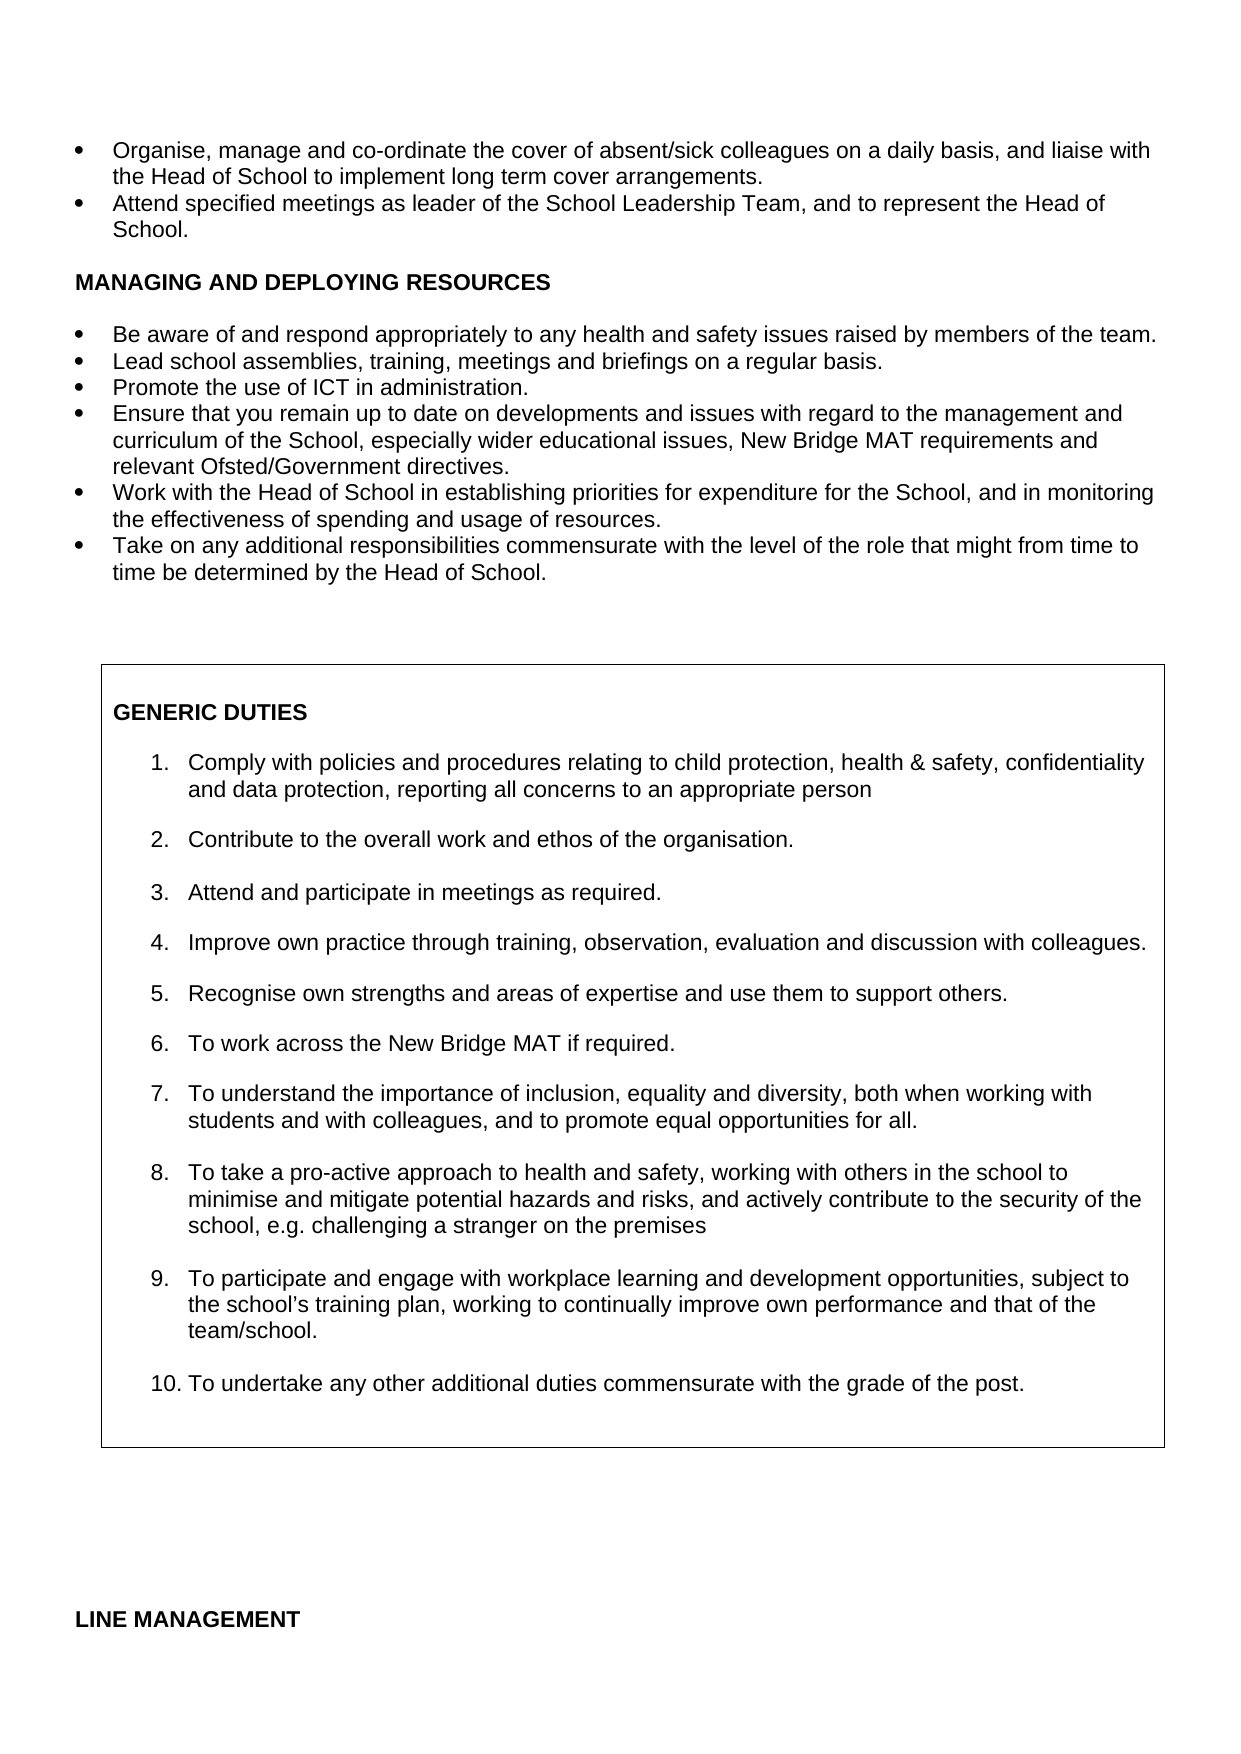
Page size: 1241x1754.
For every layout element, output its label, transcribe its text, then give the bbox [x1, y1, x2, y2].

list Organise, manage and co-ordinate the cover of absent/sick colleagues on a daily basis, and liaise with the Head of School to implement long term cover arrangements. [75, 137, 1165, 189]
list Ensure that you remain up to date on developments and issues with regard to the management and curriculum of the School, especially wider educational issues, New Bridge MAT requirements and relevant Ofsted/Government directives. [75, 400, 1165, 479]
list Take on any additional responsibilities commensurate with the level of the role that might from time to time be determined by the Head of School. [75, 532, 1165, 585]
text LINE MANAGEMENT [75, 1606, 1165, 1632]
text MANAGING AND DEPLOYING RESOURCES [75, 268, 1165, 295]
list Attend specified meetings as leader of the School Leadership Team, and to represent the Head of School. [75, 189, 1165, 242]
table_header GENERIC DUTIES Comply with policies and procedures relating to child protection, health & safety, confidentiality and data protection, reporting all concerns to an appropriate person Contribute to the overall work and ethos of the organisation. Attend and participate in meetings as required. Improve own practice through training, observation, evaluation and discussion with colleagues. Recognise own strengths and areas of expertise and use them to support others. To work across the New Bridge MAT if required. To understand the importance of inclusion, equality and diversity, both when working with students and with colleagues, and to promote equal opportunities for all. To take a pro-active approach to health and safety, working with others in the school to minimise and mitigate potential hazards and risks, and actively contribute to the security of the school, e.g. challenging a stranger on the premises To participate and engage with workplace learning and development opportunities, subject to the school’s training plan, working to continually improve own performance and that of the team/school. To undertake any other additional duties commensurate with the grade of the post. [102, 665, 1164, 1447]
list Work with the Head of School in establishing priorities for expenditure for the School, and in monitoring the effectiveness of spending and usage of resources. [75, 479, 1165, 532]
list Be aware of and respond appropriately to any health and safety issues raised by members of the team. [75, 321, 1165, 348]
list Promote the use of ICT in administration. [75, 374, 1165, 400]
list Lead school assemblies, training, meetings and briefings on a regular basis. [75, 348, 1165, 374]
